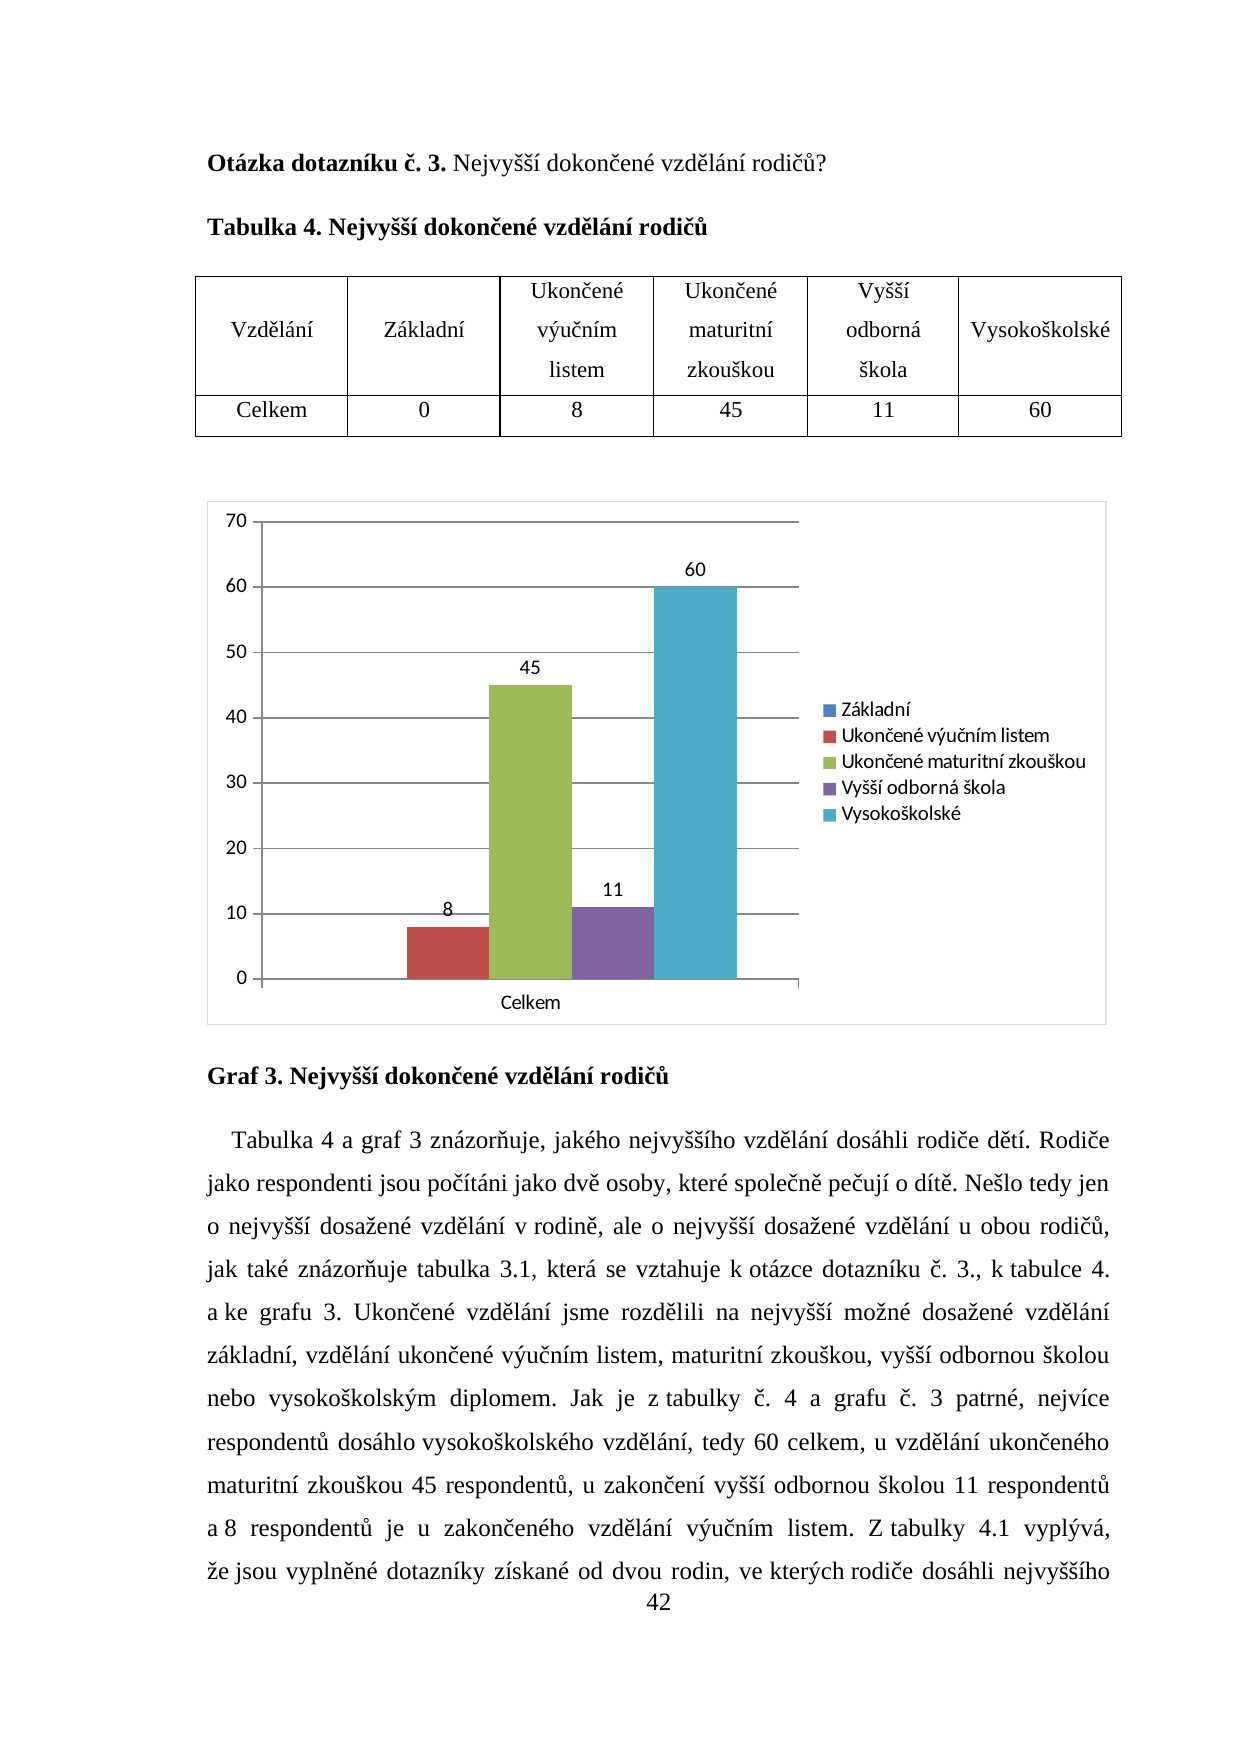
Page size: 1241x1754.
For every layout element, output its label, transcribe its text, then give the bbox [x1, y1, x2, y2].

table_header Vysokoškolské [959, 277, 1121, 395]
table_header Ukončené výučním listem [501, 277, 653, 395]
text Graf 3. Nejvyšší dokončené vzdělání rodičů [207, 1061, 1110, 1089]
table_cell 60 [959, 396, 1121, 436]
table_cell 0 [348, 396, 499, 436]
text Tabulka 4. Nejvyšší dokončené vzdělání rodičů [207, 212, 1110, 240]
text Otázka dotazníku č. 3. Nejvyšší dokončené vzdělání rodičů? [207, 148, 1110, 176]
table_header Vzdělání [196, 277, 347, 395]
table_header Základní [348, 277, 499, 395]
table_header Ukončené maturitní zkouškou [654, 277, 807, 395]
table_cell 11 [808, 396, 958, 436]
table_cell 8 [501, 396, 653, 436]
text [207, 1125, 1110, 1585]
table_header Vyšší odborná škola [808, 277, 958, 395]
table_cell Celkem [196, 396, 347, 436]
table_cell 45 [654, 396, 807, 436]
